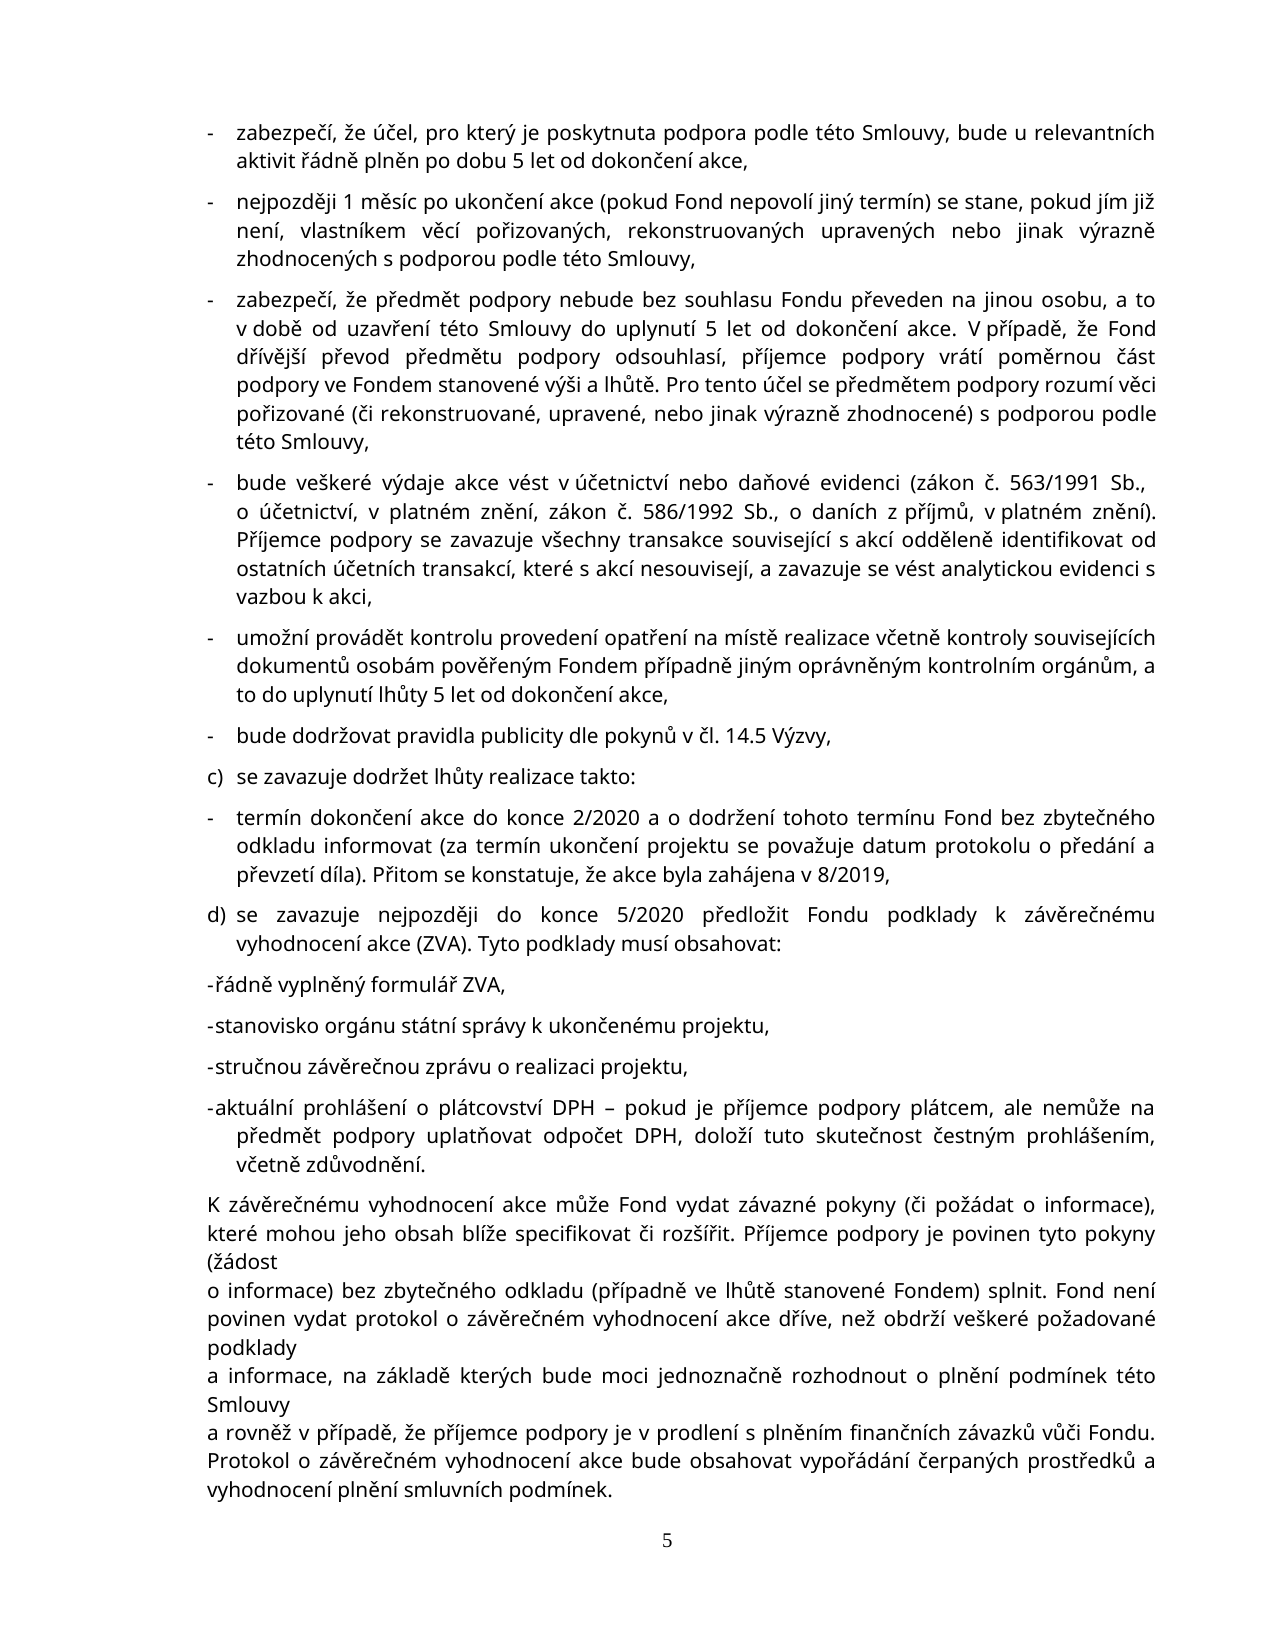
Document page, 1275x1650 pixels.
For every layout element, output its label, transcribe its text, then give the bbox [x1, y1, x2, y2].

list zabezpečí, že předmět podpory nebude bez souhlasu Fondu převeden na jinou osobu, a to v době od uzavření této Smlouvy do uplynutí 5 let od dokončení akce. V případě, že Fond dřívější převod předmětu podpory odsouhlasí, příjemce podpory vrátí poměrnou část podpory ve Fondem stanovené výši a lhůtě. Pro tento účel se předmětem podpory rozumí věci pořizované (či rekonstruované, upravené, nebo jinak výrazně zhodnocené) s podporou podle této Smlouvy, [207, 285, 1157, 456]
list stručnou závěrečnou zprávu o realizaci projektu, [207, 1052, 1157, 1080]
list se zavazuje nejpozději do konce 5/2020 předložit Fondu podklady k závěrečnému vyhodnocení akce (ZVA). Tyto podklady musí obsahovat: [207, 901, 1157, 957]
list aktuální prohlášení o plátcovství DPH – pokud je příjemce podpory plátcem, ale nemůže na předmět podpory uplatňovat odpočet DPH, doloží tuto skutečnost čestným prohlášením, včetně zdůvodnění. [207, 1093, 1157, 1178]
list stanovisko orgánu státní správy k ukončenému projektu, [207, 1011, 1157, 1039]
list umožní provádět kontrolu provedení opatření na místě realizace včetně kontroly souvisejících dokumentů osobám pověřeným Fondem případně jiným oprávněným kontrolním orgánům, a to do uplynutí lhůty 5 let od dokončení akce, [207, 623, 1157, 708]
list termín dokončení akce do konce 2/2020 a o dodržení tohoto termínu Fond bez zbytečného odkladu informovat (za termín ukončení projektu se považuje datum protokolu o předání a převzetí díla). Přitom se konstatuje, že akce byla zahájena v 8/2019, [207, 803, 1157, 888]
list se zavazuje dodržet lhůty realizace takto: [207, 762, 1157, 790]
list nejpozději 1 měsíc po ukončení akce (pokud Fond nepovolí jiný termín) se stane, pokud jím již není, vlastníkem věcí pořizovaných, rekonstruovaných upravených nebo jinak výrazně zhodnocených s podporou podle této Smlouvy, [207, 187, 1157, 273]
list zabezpečí, že účel, pro který je poskytnuta podpora podle této Smlouvy, bude u relevantních aktivit řádně plněn po dobu 5 let od dokončení akce, [207, 118, 1157, 175]
text K závěrečnému vyhodnocení akce může Fond vydat závazné pokyny (či požádat o informace), které mohou jeho obsah blíže specifikovat či rozšířit. Příjemce podpory je povinen tyto pokyny (žádost o informace) bez zbytečného odkladu (případně ve lhůtě stanovené Fondem) splnit. Fond není povinen vydat protokol o závěrečném vyhodnocení akce dříve, než obdrží veškeré požadované podklady a informace, na základě kterých bude moci jednoznačně rozhodnout o plnění podmínek této Smlouvy a rovněž v případě, že příjemce podpory je v prodlení s plněním finančních závazků vůči Fondu. Protokol o závěrečném vyhodnocení akce bude obsahovat vypořádání čerpaných prostředků a vyhodnocení plnění smluvních podmínek. [207, 1191, 1157, 1503]
list řádně vyplněný formulář ZVA, [207, 970, 1157, 998]
list bude dodržovat pravidla publicity dle pokynů v čl. 14.5 Výzvy, [207, 721, 1157, 749]
list bude veškeré výdaje akce vést v účetnictví nebo daňové evidenci (zákon č. 563/1991 Sb., o účetnictví, v platném znění, zákon č. 586/1992 Sb., o daních z příjmů, v platném znění). Příjemce podpory se zavazuje všechny transakce související s akcí odděleně identifikovat od ostatních účetních transakcí, které s akcí nesouvisejí, a zavazuje se vést analytickou evidenci s vazbou k akci, [207, 468, 1157, 611]
